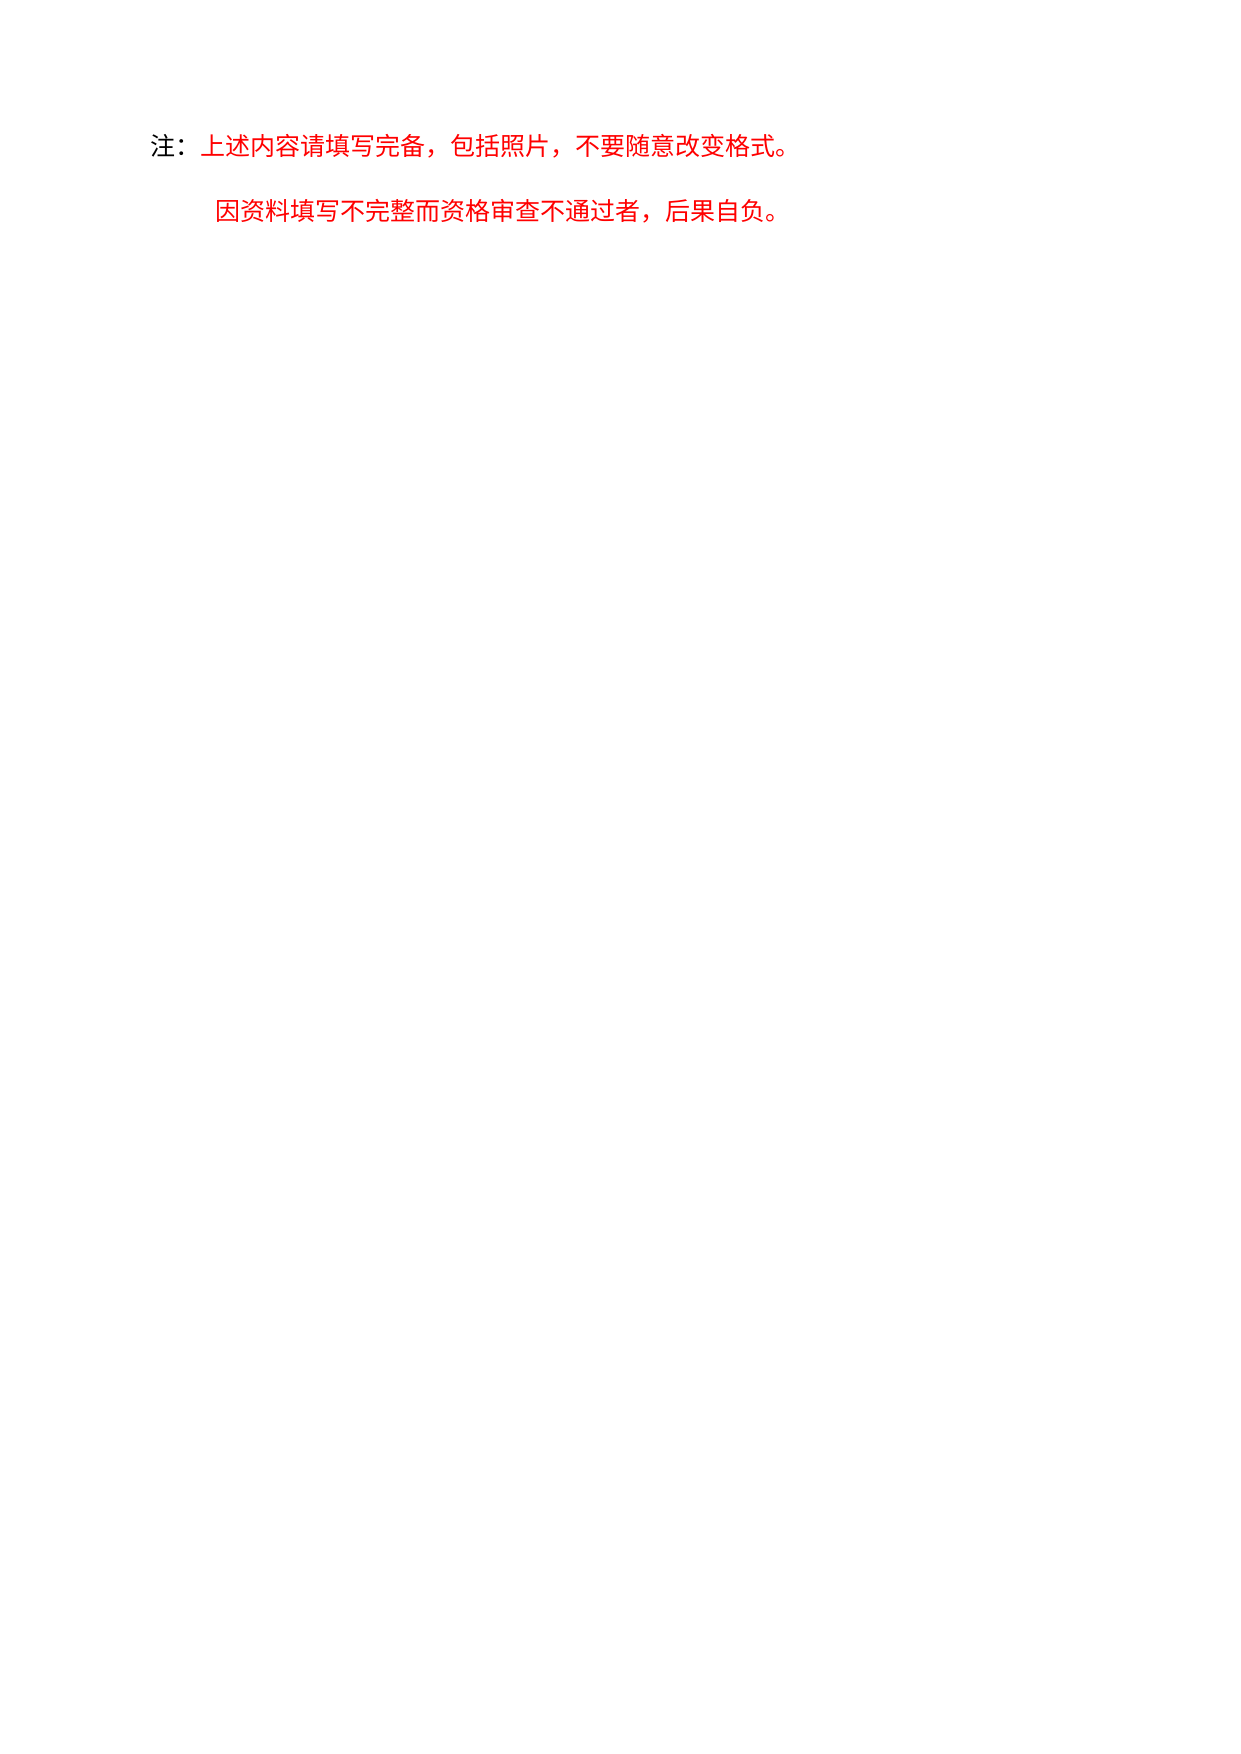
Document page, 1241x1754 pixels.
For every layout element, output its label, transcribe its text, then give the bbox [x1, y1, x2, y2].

text 因资料填写不完整而资格审查不通过者，后果自负。 [216, 177, 1053, 242]
text 注：上述内容请填写完备，包括照片，不要随意改变格式。 [150, 112, 1053, 177]
